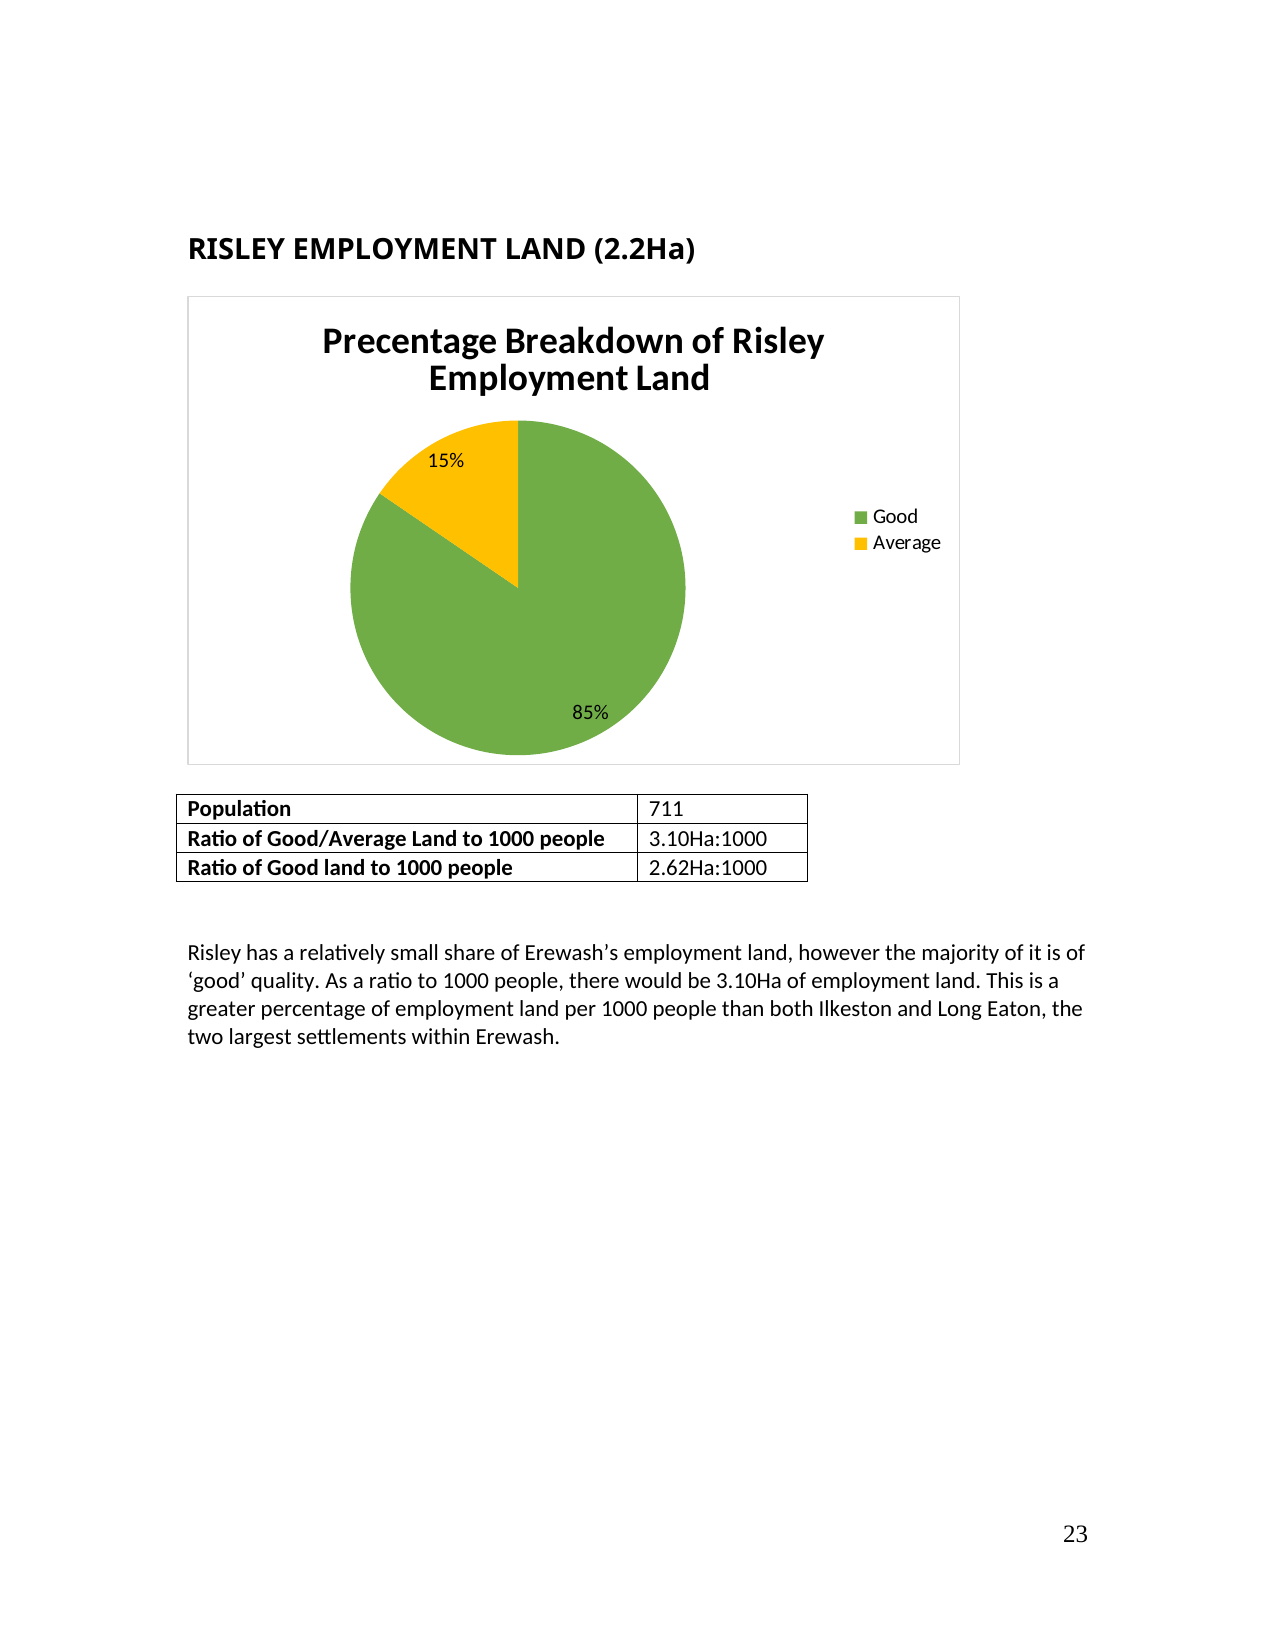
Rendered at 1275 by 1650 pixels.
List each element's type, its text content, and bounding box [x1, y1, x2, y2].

table_cell Ratio of Good land to 1000 people [177, 853, 637, 881]
table_cell Ratio of Good/Average Land to 1000 people [177, 824, 637, 852]
text Risley has a relatively small share of Erewash’s employment land, however the majority of it is of ‘good’ quality. As a ratio to 1000 people, there would be 3.10Ha of employment land. This is a greater percentage of employment land per 1000 people than both Ilkeston and Long Eaton, the two largest settlements within Erewash. [187, 938, 1088, 1050]
subtitle RISLEY EMPLOYMENT LAND (2.2Ha) [187, 228, 1088, 268]
table_header Population [177, 795, 637, 823]
table_header 711 [638, 795, 807, 823]
table_cell 2.62Ha:1000 [638, 853, 807, 881]
table_cell 3.10Ha:1000 [638, 824, 807, 852]
